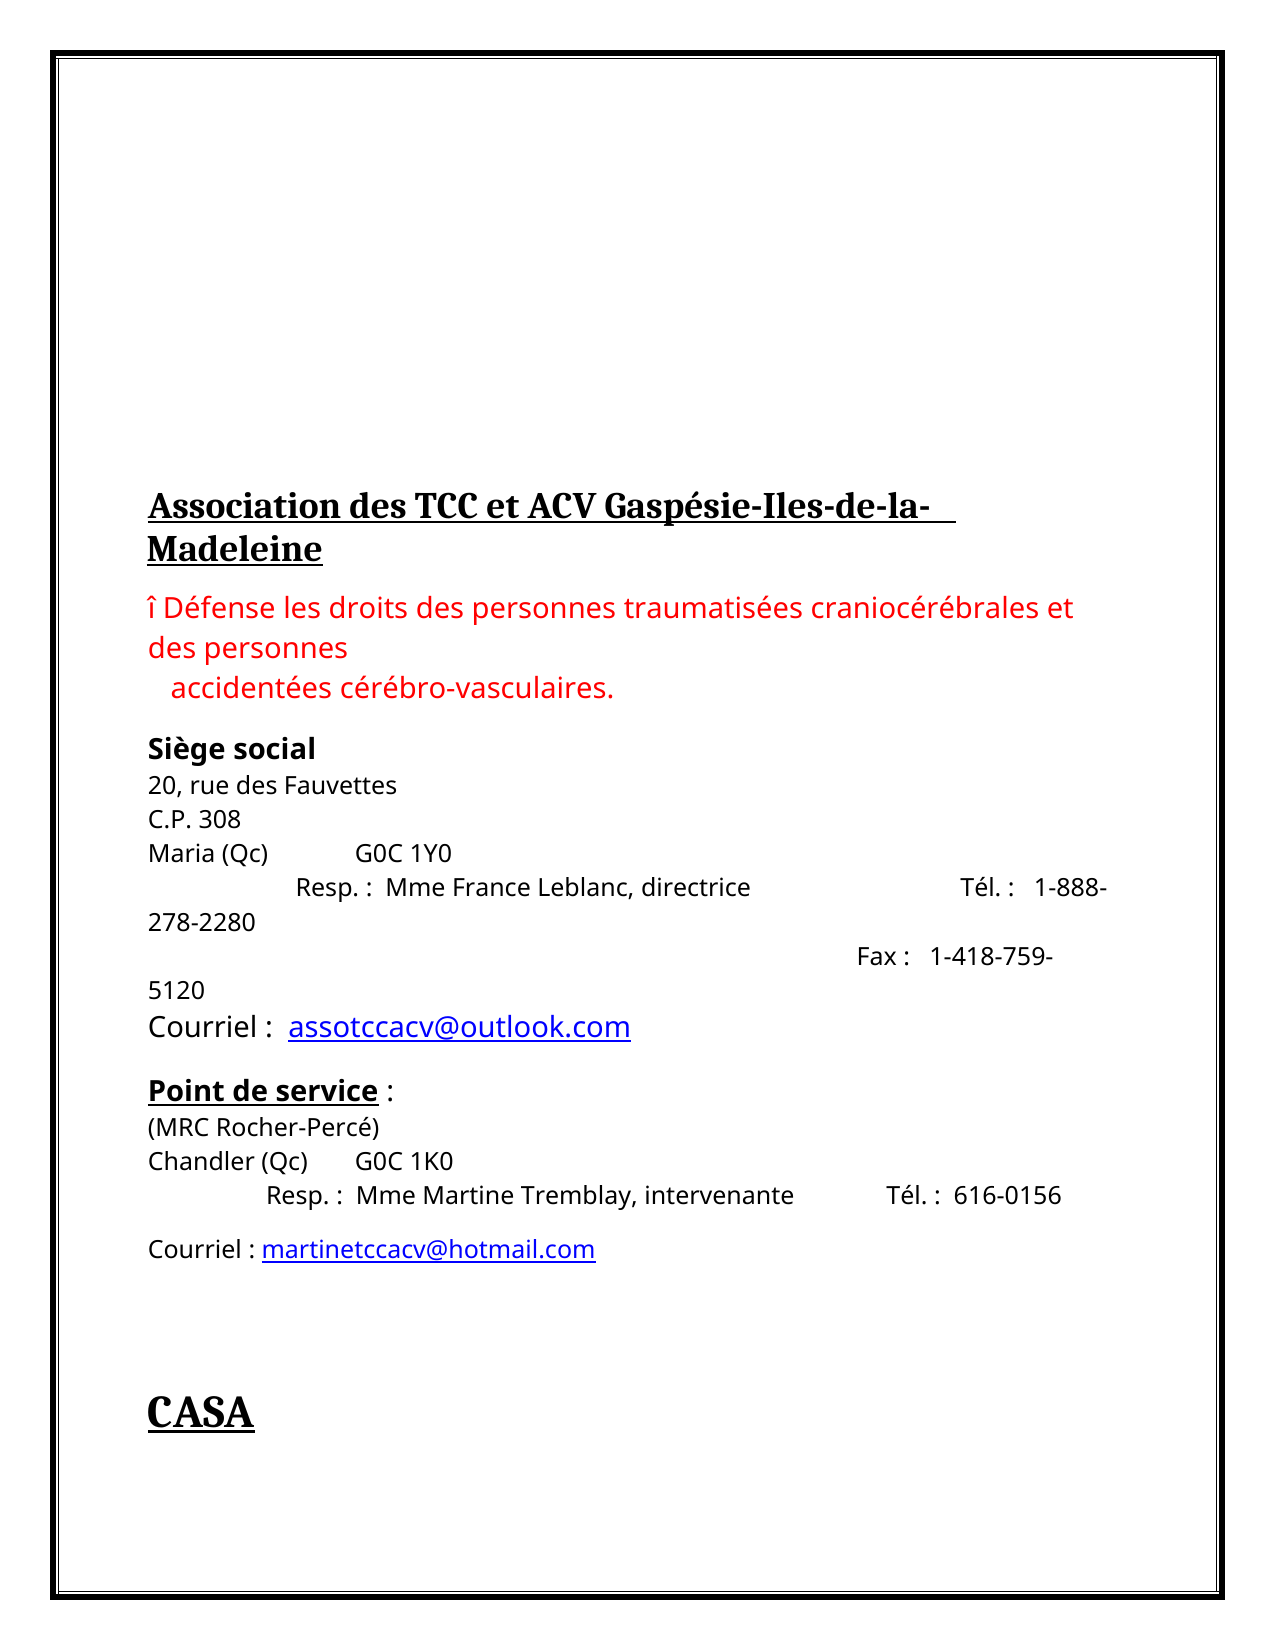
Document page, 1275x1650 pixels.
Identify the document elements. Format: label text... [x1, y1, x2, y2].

text Chandler (Qc) G0C 1K0 [148, 1144, 1107, 1178]
text 20, rue des Fauvettes [148, 768, 1107, 802]
text Fax : 1-418-759-5120 [148, 938, 1107, 1006]
text Courriel : martinetccacv@hotmail.com [148, 1232, 1107, 1266]
text Resp. : Mme Martine Tremblay, intervenante Tél. : 616-0156 [148, 1178, 1107, 1212]
text Madeleine [89, 528, 1107, 571]
text î Défense les droits des personnes traumatisées craniocérébrales et des personnes [148, 588, 1107, 667]
text accidentées cérébro-vasculaires. [148, 667, 1107, 707]
text Maria (Qc) G0C 1Y0 [148, 836, 1107, 870]
text (MRC Rocher-Percé) [148, 1110, 1107, 1144]
text Siège social [148, 728, 1107, 768]
text Point de service : [148, 1070, 1107, 1110]
text Courriel : assotccacv@outlook.com [148, 1006, 1107, 1046]
text Resp. : Mme France Leblanc, directrice Tél. : 1-888-278-2280 [148, 870, 1107, 938]
text CASA [148, 1386, 1107, 1439]
text C.P. 308 [148, 802, 1107, 836]
text Association des TCC et ACV Gaspésie-Iles-de-la- [89, 484, 1107, 528]
